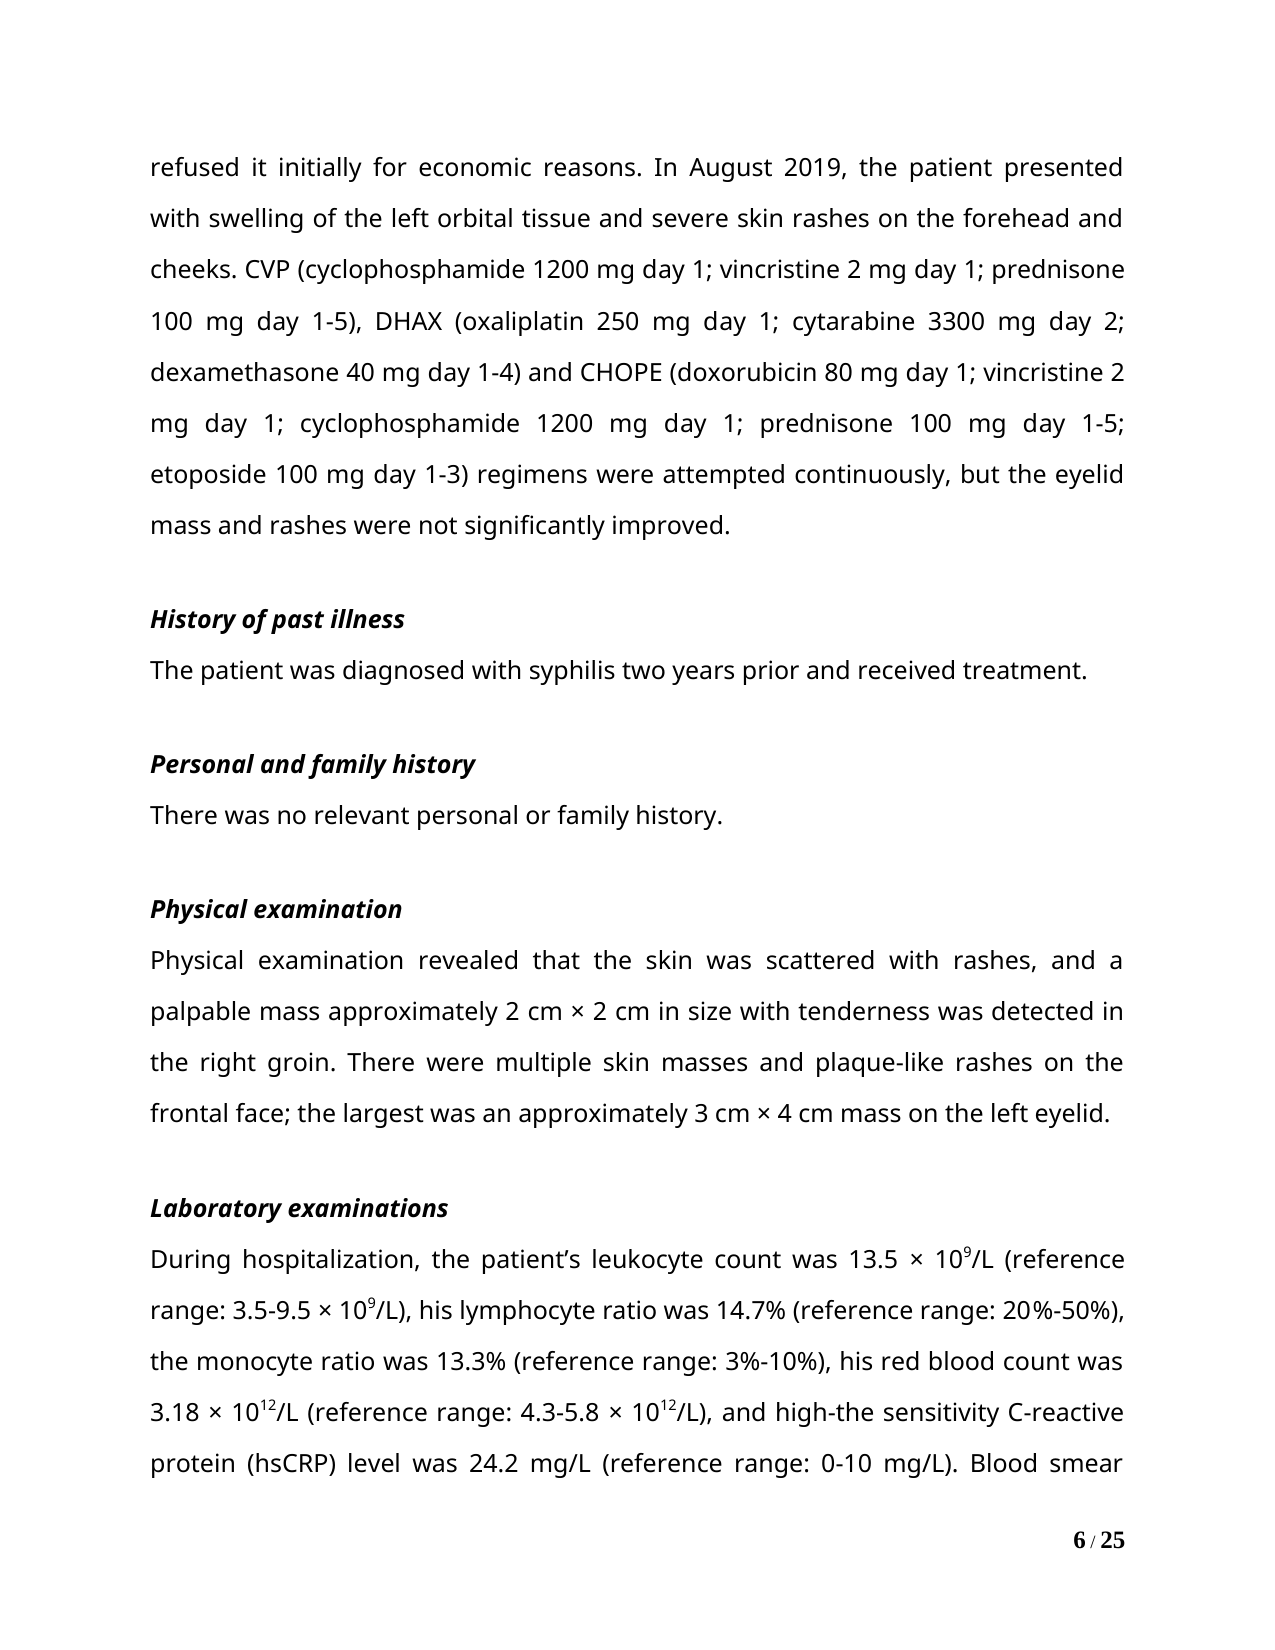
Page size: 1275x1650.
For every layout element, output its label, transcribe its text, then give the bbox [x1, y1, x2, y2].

text Laboratory examinations [150, 1190, 1125, 1224]
text History of past illness [150, 601, 1125, 636]
text Personal and family history [150, 747, 1125, 781]
text There was no relevant personal or family history. [150, 798, 1125, 832]
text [150, 150, 1125, 541]
text Physical examination revealed that the skin was scattered with rashes, and a palpable mass approximately 2 cm × 2 cm in size with tenderness was detected in the right groin. There were multiple skin masses and plaque-like rashes on the frontal face; the largest was an approximately 3 cm × 4 cm mass on the left eyelid. [150, 943, 1125, 1130]
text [150, 1241, 1125, 1479]
text The patient was diagnosed with syphilis two years prior and received treatment. [150, 652, 1125, 687]
text Physical examination [150, 892, 1125, 926]
